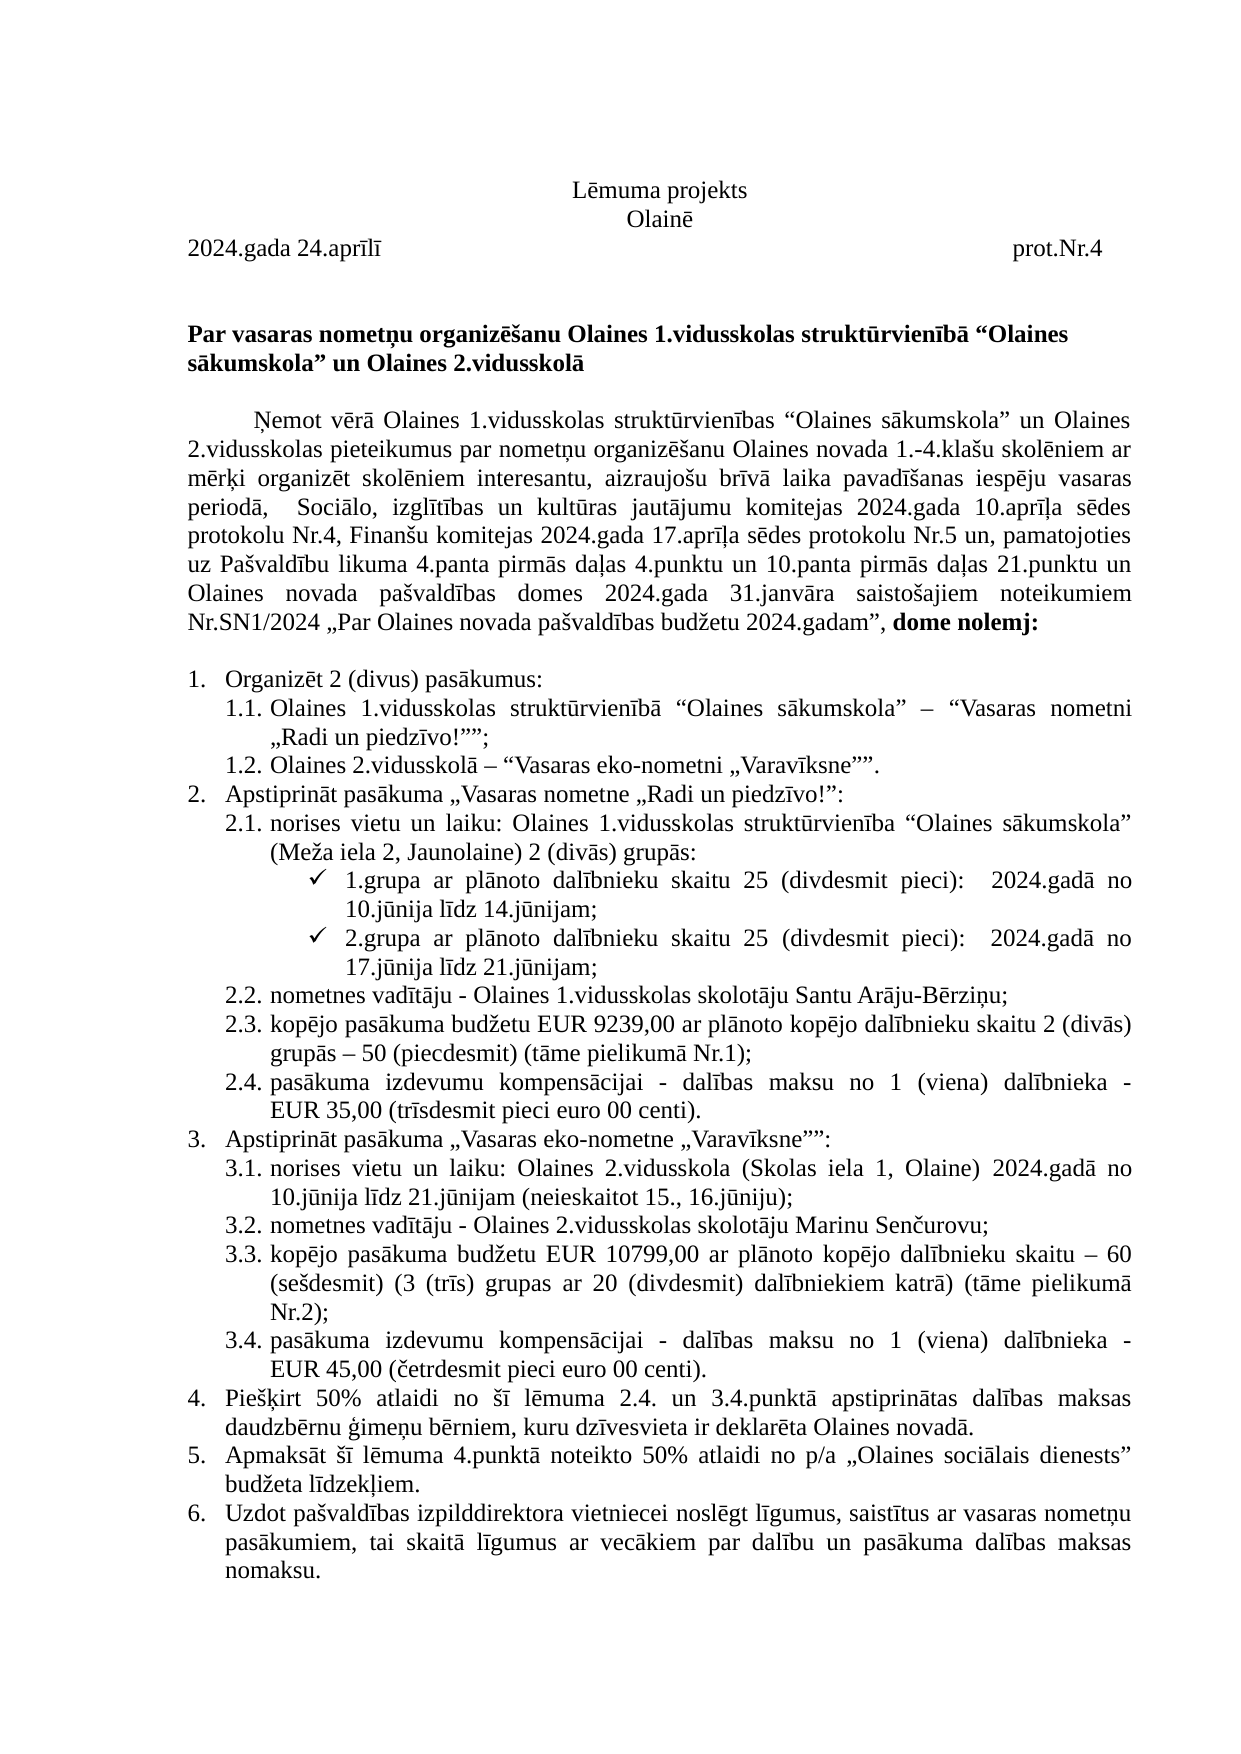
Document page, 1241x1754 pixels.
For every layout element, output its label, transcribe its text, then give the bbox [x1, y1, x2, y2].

list norises vietu un laiku: Olaines 2.vidusskola (Skolas iela 1, Olaine) 2024.gadā no 10.jūnija līdz 21.jūnijam (neieskaitot 15., 16.jūniju); [225, 1153, 1132, 1211]
list 2.grupa ar plānoto dalībnieku skaitu 25 (divdesmit pieci): 2024.gadā no 17.jūnija līdz 21.jūnijam; [307, 923, 1132, 981]
list Apstiprināt pasākuma „Vasaras nometne „Radi un piedzīvo!”: [187, 779, 1132, 808]
text Par vasaras nometņu organizēšanu Olaines 1.vidusskolas struktūrvienībā “Olaines sākumskola” un Olaines 2.vidusskolā [187, 319, 1132, 377]
list Uzdot pašvaldības izpilddirektora vietniecei noslēgt , saistītus ar vasaras nometņu pasākumiem, tai skaitā ar vecākiem par dalību un pasākuma dalības maksas nomaksu. [187, 1498, 1132, 1584]
text Ņemot vērā Olaines 1.vidusskolas struktūrvienības “Olaines sākumskola” un Olaines 2.vidusskolas par nometņu organizēšanu Olaines novada 1.-4.klašu skolēniem ar mērķi organizēt skolēniem interesantu, aizraujošu brīvā laika pavadīšanas iespēju vasaras periodā, Sociālo, izglītības un kultūras jautājumu komitejas 2024.gada 10.aprīļa sēdes protokolu Nr.4, Finanšu komitejas 2024.gada 17.aprīļa sēdes protokolu Nr.5 un, pamatojoties uz Pašvaldību likuma 4.panta pirmās daļas 4.punktu un 10.panta pirmās daļas 21.punktu un Olaines novada pašvaldības domes 2024.gada 31.janvāra saistošajiem noteikumiem Nr.SN1/2024 „Par Olaines novada pašvaldības budžetu 2024.gadam”, dome nolemj: [187, 406, 1132, 636]
text 2024.gada 24.aprīlī prot.Nr.4 [187, 233, 1132, 262]
list Organizēt 2 (divus) pasākumus: [187, 664, 1132, 693]
list nometnes vadītāju - Olaines 2.vidusskolas skolotāju Marinu Senčurovu; [225, 1211, 1132, 1239]
list 1.grupa ar plānoto dalībnieku skaitu 25 (divdesmit pieci): 2024.gadā no 10.jūnija līdz 14.jūnijam; [307, 866, 1132, 923]
list kopējo pasākuma budžetu EUR 9239,00 ar oto kopējo dalībnieku skaitu 2 (divās) grupās – 50 (piecdesmit) (tāme pielikumā Nr.1); [225, 1009, 1132, 1067]
list pasākuma izdevumu kompensācijai - dalības maksu no 1 (viena) dalībnieka - EUR 45,00 (četrdesmit pieci euro 00 centi). [225, 1326, 1132, 1383]
list pasākuma izdevumu kompensācijai - dalības maksu no 1 (viena) dalībnieka - EUR 35,00 (trīsdesmit pieci euro 00 centi). [225, 1067, 1132, 1124]
list Apmaksāt šī lēmuma 4.punktā noteikto 50% atlaidi no p/a „Olaines sociālais dienests” budžeta līdzekļiem. [187, 1441, 1132, 1498]
list kopējo pasākuma budžetu EUR 10799,00 ar oto kopējo dalībnieku skaitu – 60 (sešdesmit) (3 (trīs) grupas ar 20 (divdesmit) dalībniekiem katrā) (tāme pielikumā Nr.2); [225, 1239, 1132, 1326]
list Piešķirt 50% atlaidi no šī lēmuma 2.4. un 3.4.punktā apstiprinātas dalības maksas daudzbērnu ģimeņu bērniem, kuru dzīvesvieta ir deklarēta Olaines novadā. [187, 1383, 1132, 1441]
text Olainē [187, 204, 1132, 233]
list norises vietu un laiku: Olaines 1.vidusskolas struktūrvienība “Olaines sākumskola” (Meža iela 2, Jaunolaine) 2 (divās) grupās: [225, 808, 1132, 866]
list Olaines 2.vidusskolā – “Vasaras eko-nometni „Varavīksne””. [225, 751, 1132, 779]
list Olaines 1.vidusskolas struktūrvienībā “Olaines sākumskola” – “Vasaras nometni „Radi un piedzīvo!””; [225, 693, 1132, 751]
text projekts [187, 176, 1132, 204]
list Apstiprināt pasākuma „Vasaras eko-nometne „Varavīksne””: [187, 1124, 1132, 1153]
list nometnes vadītāju - Olaines 1.vidusskolas skolotāju Santu Arāju-Bērziņu; [225, 981, 1132, 1009]
